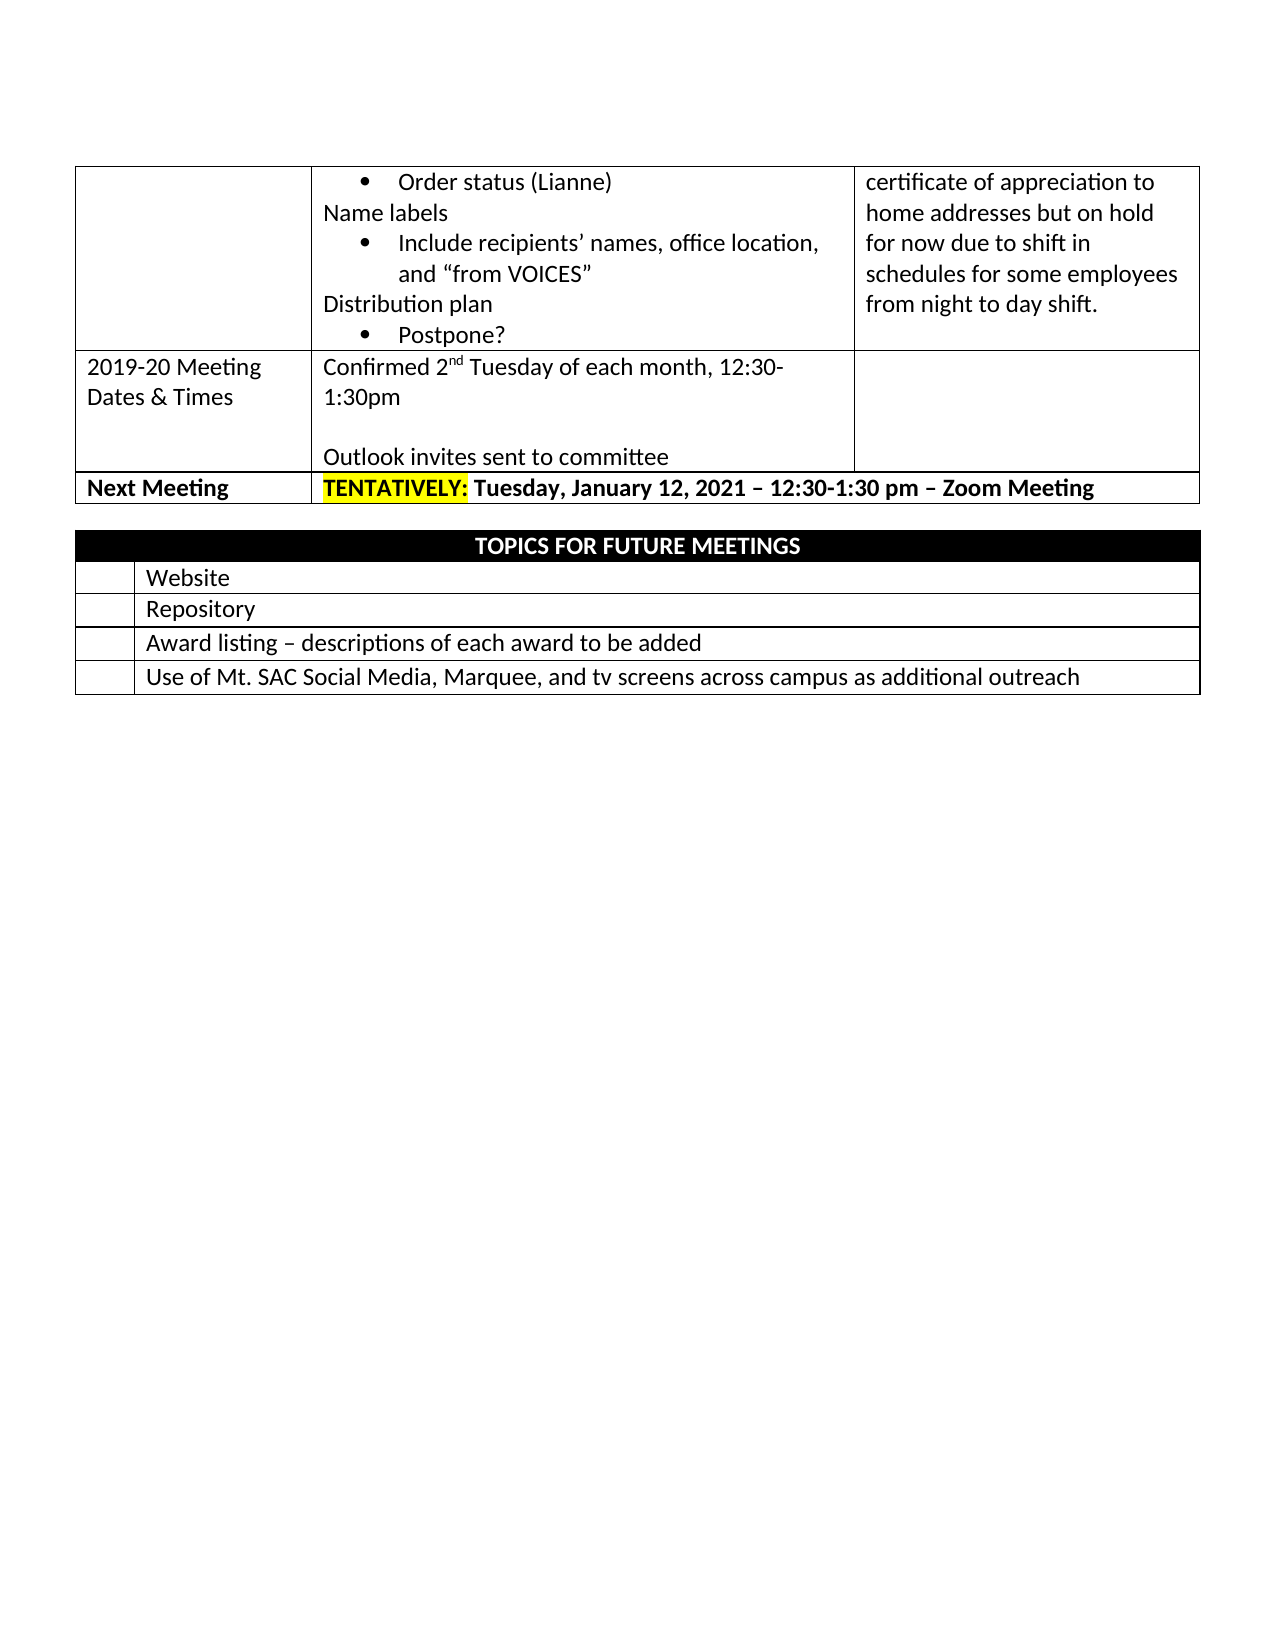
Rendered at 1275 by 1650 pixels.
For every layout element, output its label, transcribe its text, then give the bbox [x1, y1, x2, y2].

table_cell Award listing – descriptions of each award to be added [135, 628, 1199, 660]
table_cell TENTATIVELY: Tuesday, January 12, 2021 – 12:30-1:30 pm – Zoom Meeting [468, 473, 1199, 503]
table_cell [76, 628, 134, 660]
table_cell Use of Mt. SAC Social Media, Marquee, and tv screens across campus as additional outreach [135, 661, 1199, 694]
table_cell 2019-20 Meeting Dates & Times [76, 351, 311, 471]
table_cell Next Meeting [76, 473, 311, 503]
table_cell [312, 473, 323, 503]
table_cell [855, 167, 1199, 350]
table_cell Repository [135, 594, 1199, 626]
table_cell [76, 661, 134, 694]
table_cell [312, 167, 854, 350]
table_cell Confirmed 2nd Tuesday of each month, 12:30-1:30pm Outlook invites sent to committee [312, 351, 854, 471]
table_cell Website [135, 562, 1199, 593]
table_header TOPICS FOR FUTURE MEETINGS [76, 531, 1199, 561]
table_cell [76, 562, 134, 593]
table_cell [855, 351, 1199, 471]
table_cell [76, 167, 311, 350]
table_cell [76, 594, 134, 626]
